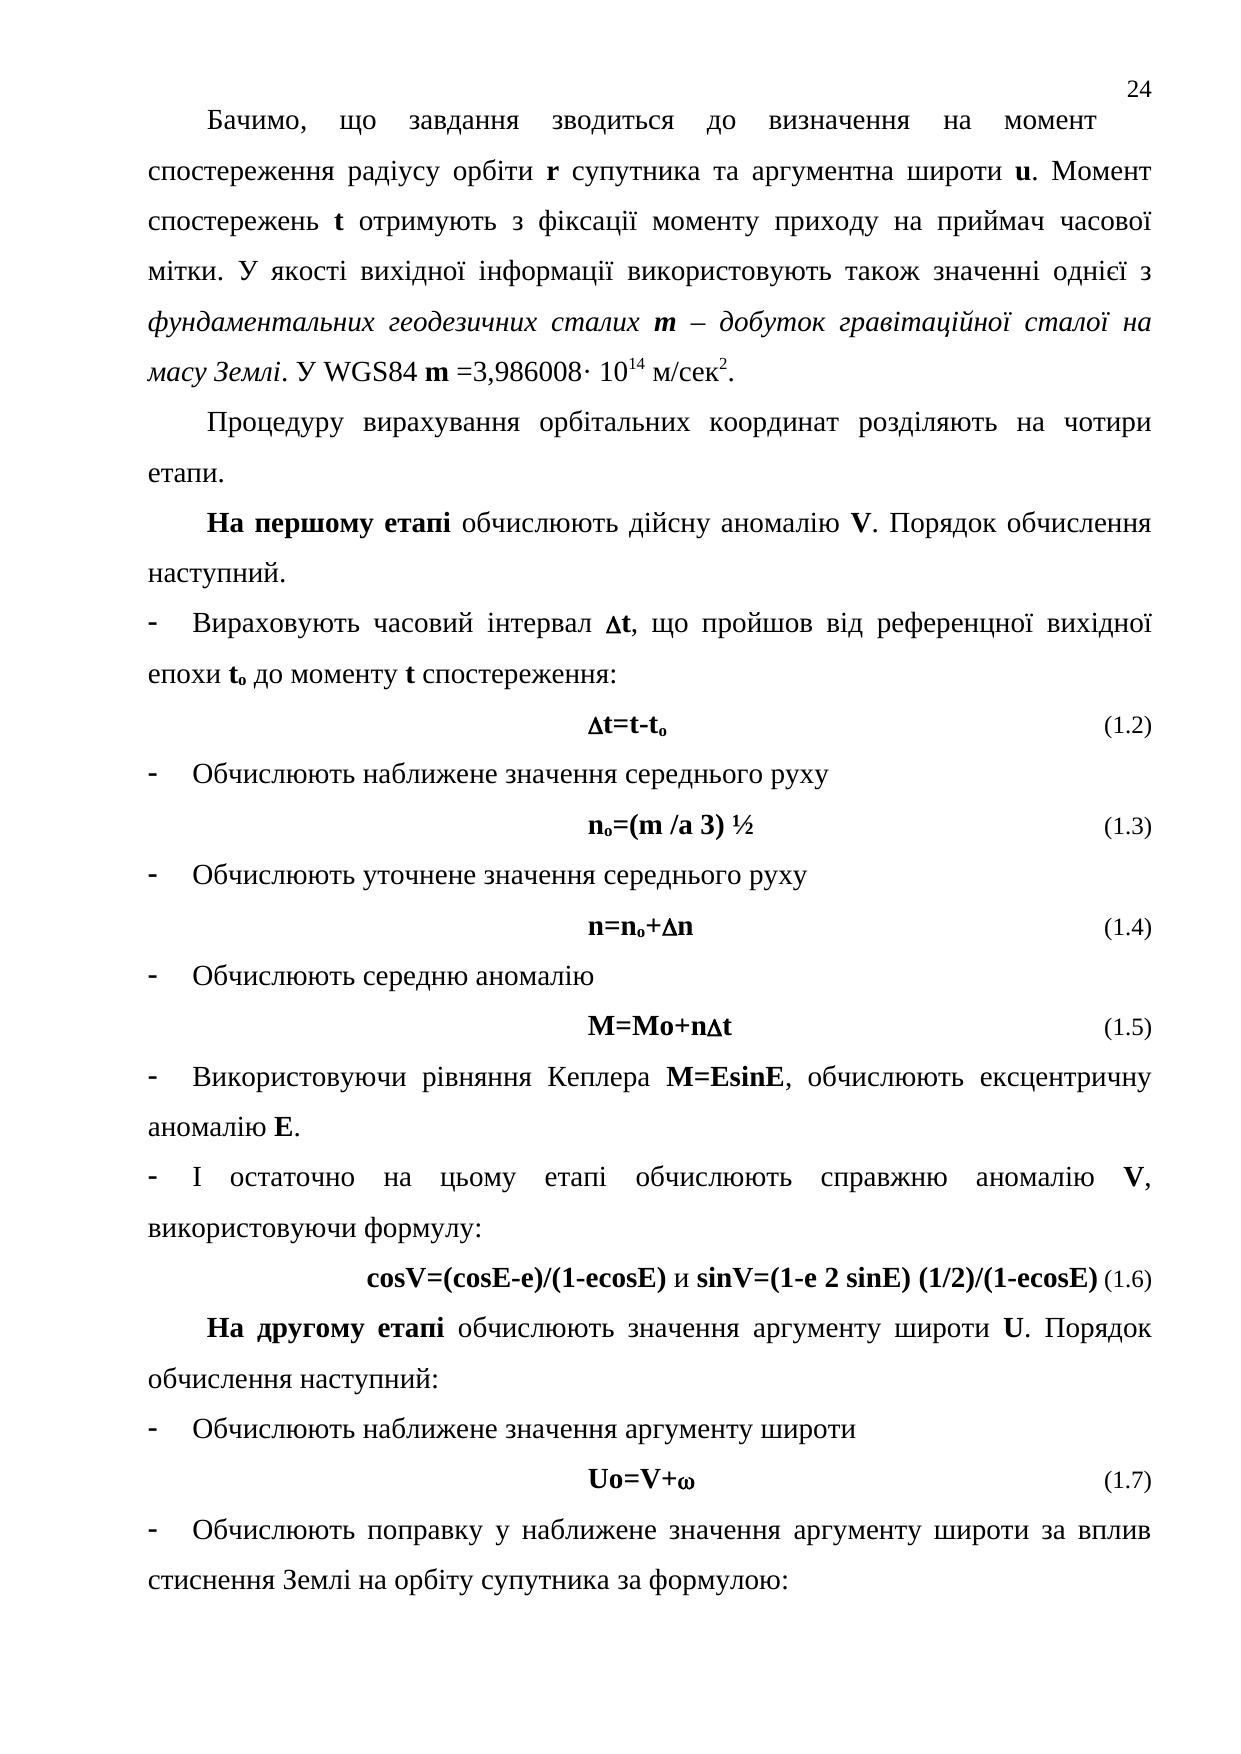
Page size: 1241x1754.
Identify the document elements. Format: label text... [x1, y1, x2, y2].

list Вираховують часовий інтервал t, що пройшов від референцної вихідної епохи to до моменту t спостереження: [148, 606, 1152, 689]
text Процедуру вирахування орбітальних координат розділяють на чотири етапи. [148, 404, 1152, 488]
text n=no+n (1.4) [148, 908, 1152, 941]
list І остаточно на цьому етапі обчислюють справжню аномалію V, використовуючи формулу: [148, 1159, 1152, 1243]
text no=(m /a­ 3)­ ½ (1.3) [148, 807, 1152, 841]
text Бачимо, що завдання зводиться до визначення на момент спостереження радіусу орбіти r супутника та аргументна широти u. Момент спостережень t отримують з фіксації моменту приходу на приймач часової мітки. У якості вихідної інформації використовують також значенні однієї з фундаментальних геодезичних сталих m – добуток гравітаційної сталої на масу Землі. У WGS84 m =3,986008· 1014 м/сек2. [148, 102, 1152, 388]
text t=t-to (1.2) [148, 706, 1152, 740]
list Обчислюють наближене значення аргументу широти [148, 1411, 1152, 1445]
text На другому етапі обчислюють значення аргументу широти U. Порядок обчислення наступний: [148, 1311, 1152, 1394]
list Використовуючи рівняння Кеплера M=EsinE, обчислюють ексцентричну аномалію Е. [148, 1059, 1152, 1143]
text M=Mo+nt (1.5) [148, 1008, 1152, 1042]
list Обчислюють уточнене значення середнього руху [148, 857, 1152, 891]
list Обчислюють середню аномалію [148, 958, 1152, 992]
text Uo=V+ (1.7) [148, 1462, 1152, 1495]
list Обчислюють поправку у наближене значення аргументу широти за вплив стиснення Землі на орбіту супутника за формулою: [148, 1512, 1152, 1596]
list Обчислюють наближене значення середнього руху [148, 757, 1152, 790]
text На першому етапі обчислюють дійсну аномалію V. Порядок обчислення наступний. [148, 505, 1152, 589]
text cosV=(cosE-e)/(1-ecosE) и sinV=(1-e­ 2 sinE)­ (1/2)/(1-ecosE) (1.6) [148, 1260, 1152, 1294]
